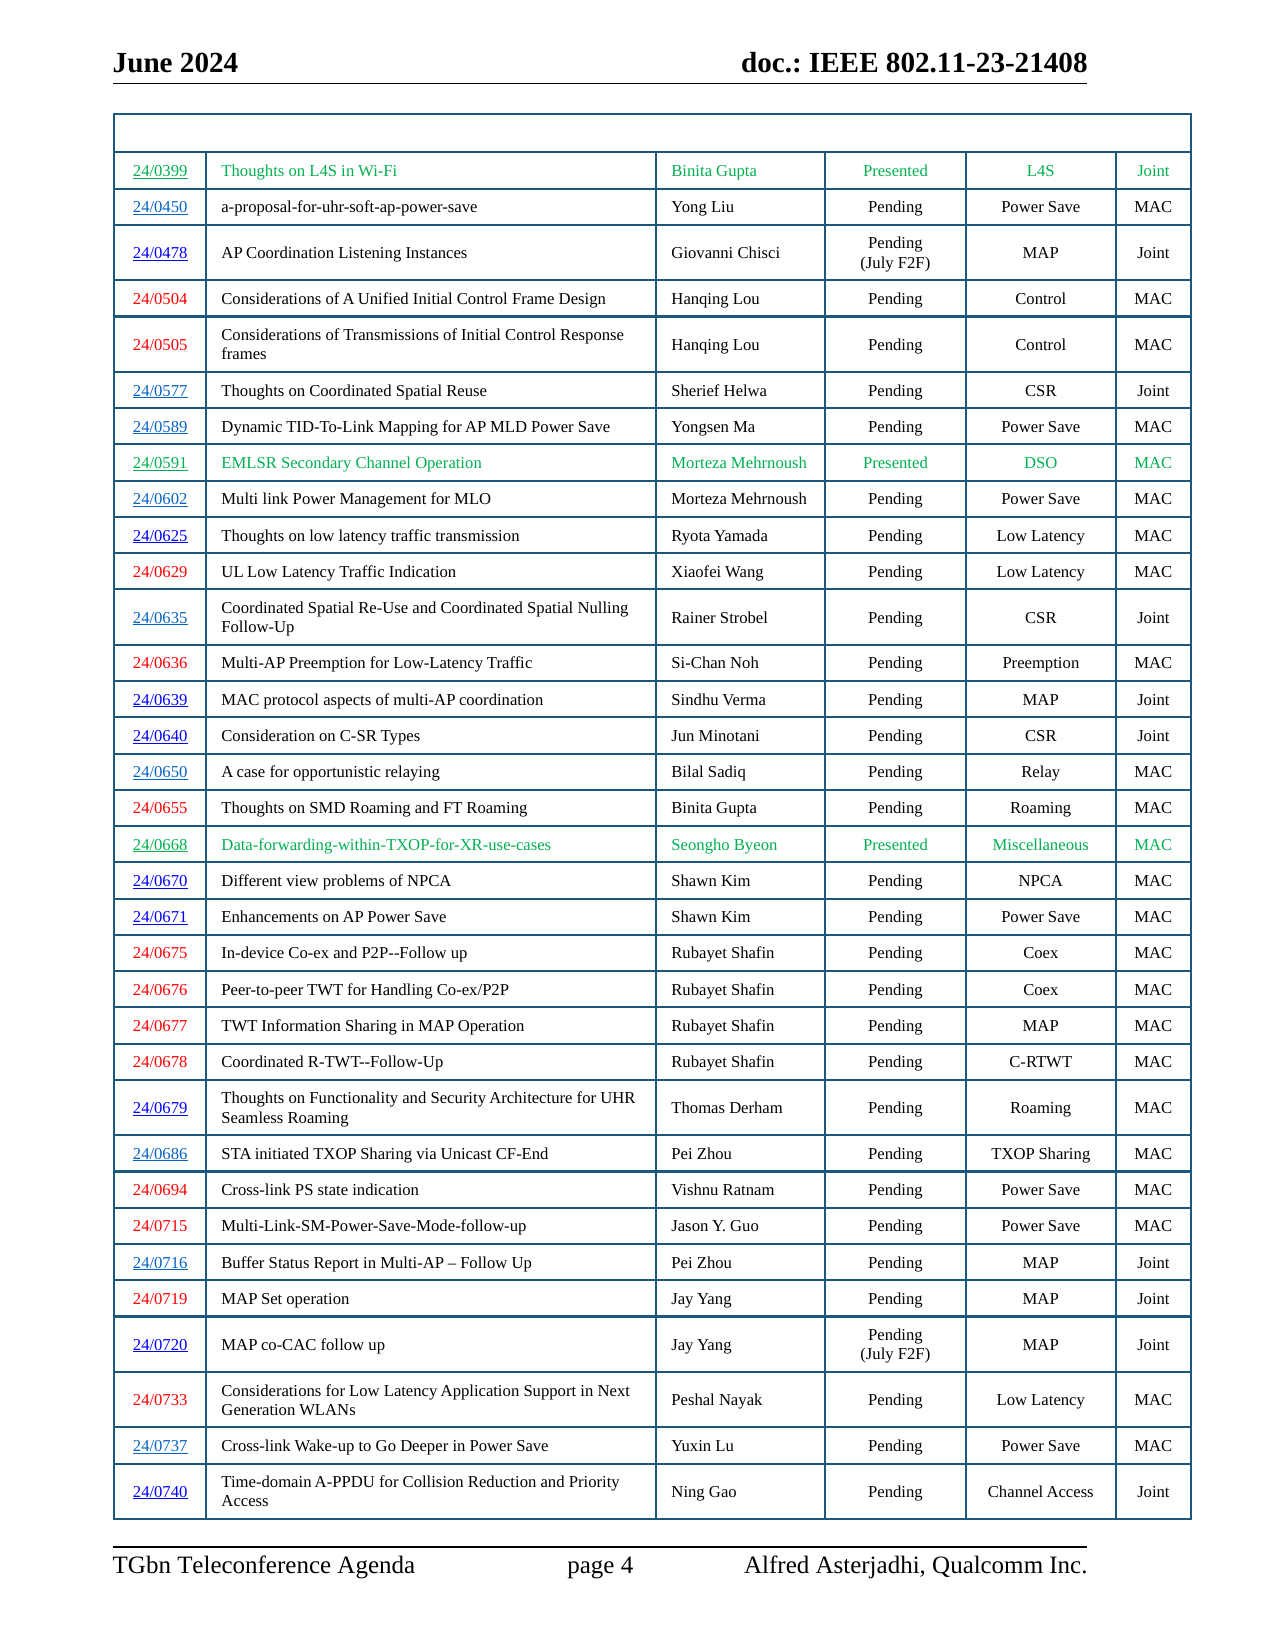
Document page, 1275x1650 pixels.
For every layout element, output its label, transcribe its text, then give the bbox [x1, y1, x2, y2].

table_cell Presented [826, 827, 965, 861]
table_cell Pending [826, 682, 965, 716]
table_cell 24/0715 [115, 1209, 205, 1243]
table_cell Preemption [967, 646, 1115, 680]
table_cell Buffer Status Report in Multi-AP – Follow Up [207, 1245, 655, 1279]
table_cell Ning Gao [657, 1465, 824, 1518]
table_cell Pending [826, 1173, 965, 1207]
table_cell Power Save [967, 1173, 1115, 1207]
table_cell Power Save [967, 1209, 1115, 1243]
table_cell 24/0719 [115, 1281, 205, 1315]
table_cell 24/0591 [115, 445, 205, 479]
table_cell CSR [967, 373, 1115, 407]
table_cell 24/0676 [115, 972, 205, 1006]
table_cell Power Save [967, 190, 1115, 224]
table_cell Pending [826, 1373, 965, 1426]
table_cell Pei Zhou [657, 1245, 824, 1279]
table_cell 24/0720 [115, 1318, 205, 1371]
table_cell Morteza Mehrnoush [657, 445, 824, 479]
table_cell Joint [1117, 1465, 1190, 1518]
table_cell Coex [967, 972, 1115, 1006]
table_cell Power Save [967, 409, 1115, 443]
table_cell Roaming [967, 1081, 1115, 1134]
table_cell Pending [826, 755, 965, 789]
table_cell 24/0635 [115, 590, 205, 644]
table_cell MAC [1117, 1428, 1190, 1462]
table_cell Considerations for Low Latency Application Support in Next Generation WLANs [207, 1373, 655, 1426]
table_cell Low Latency [967, 554, 1115, 588]
table_cell Peshal Nayak [657, 1373, 824, 1426]
table_cell 24/0716 [115, 1245, 205, 1279]
table_cell Si-Chan Noh [657, 646, 824, 680]
table_cell Joint [1117, 590, 1190, 644]
table_cell MAC [1117, 791, 1190, 825]
table_cell Rainer Strobel [657, 590, 824, 644]
table_cell Low Latency [967, 1373, 1115, 1426]
table_cell Pending [826, 900, 965, 934]
table_cell EMLSR Secondary Channel Operation [207, 445, 655, 479]
table_cell Binita Gupta [657, 791, 824, 825]
table_cell a-proposal-for-uhr-soft-ap-power-save [207, 190, 655, 224]
table_cell C-RTWT [967, 1045, 1115, 1079]
table_cell MAC [1117, 190, 1190, 224]
table_cell Shawn Kim [657, 900, 824, 934]
table_cell 24/0677 [115, 1008, 205, 1042]
table_cell MAP [967, 1318, 1115, 1371]
table_cell MAC [1117, 1081, 1190, 1134]
table_cell Different view problems of NPCA [207, 863, 655, 897]
table_cell Joint [1117, 1245, 1190, 1279]
table_cell MAC [1117, 646, 1190, 680]
table_cell MAC [1117, 936, 1190, 970]
table_cell CSR [967, 718, 1115, 752]
table_cell Jay Yang [657, 1281, 824, 1315]
table_cell Vishnu Ratnam [657, 1173, 824, 1207]
table_cell 24/0505 [115, 318, 205, 371]
table_cell MAC [1117, 827, 1190, 861]
table_cell 24/0625 [115, 518, 205, 552]
table_cell MAC [1117, 755, 1190, 789]
table_cell Xiaofei Wang [657, 554, 824, 588]
table_cell Pending [826, 1008, 965, 1042]
table_cell 24/0668 [115, 827, 205, 861]
table_cell 24/0450 [115, 190, 205, 224]
table_cell MAP [967, 682, 1115, 716]
table_cell NPCA [967, 863, 1115, 897]
table_cell DSO [967, 445, 1115, 479]
table_cell Jun Minotani [657, 718, 824, 752]
table_cell Yong Liu [657, 190, 824, 224]
table_cell Power Save [967, 900, 1115, 934]
table_cell Pending [826, 190, 965, 224]
table_cell Hanqing Lou [657, 281, 824, 315]
table_cell Thoughts on low latency traffic transmission [207, 518, 655, 552]
table_cell 24/0640 [115, 718, 205, 752]
table_cell MAC [1117, 1045, 1190, 1079]
table_cell Pending (July F2F) [826, 1318, 965, 1371]
table_cell Pending [826, 646, 965, 680]
table_cell Thoughts on Coordinated Spatial Reuse [207, 373, 655, 407]
table_cell MAP Set operation [207, 1281, 655, 1315]
table_cell Enhancements on AP Power Save [207, 900, 655, 934]
table_cell 24/0629 [115, 554, 205, 588]
table_cell Pending [826, 318, 965, 371]
table_cell [115, 115, 1190, 151]
table_cell Pending [826, 373, 965, 407]
table_cell 24/0679 [115, 1081, 205, 1134]
table_cell Pending [826, 1281, 965, 1315]
table_cell Ryota Yamada [657, 518, 824, 552]
table_cell Control [967, 281, 1115, 315]
table_cell Dynamic TID-To-Link Mapping for AP MLD Power Save [207, 409, 655, 443]
table_cell Relay [967, 755, 1115, 789]
table_cell MAC [1117, 972, 1190, 1006]
table_cell Thomas Derham [657, 1081, 824, 1134]
table_cell Pending [826, 409, 965, 443]
table_cell Binita Gupta [657, 153, 824, 187]
table_cell MAC [1117, 863, 1190, 897]
table_cell Data-forwarding-within-TXOP-for-XR-use-cases [207, 827, 655, 861]
table_cell MAC [1117, 318, 1190, 371]
table_cell Cross-link PS state indication [207, 1173, 655, 1207]
table_cell Joint [1117, 1318, 1190, 1371]
table_cell 24/0478 [115, 226, 205, 279]
table_cell Pending [826, 482, 965, 516]
table_cell AP Coordination Listening Instances [207, 226, 655, 279]
table_cell Pending [826, 1465, 965, 1518]
table_cell Morteza Mehrnoush [657, 482, 824, 516]
table_cell Power Save [967, 482, 1115, 516]
table_cell Coordinated R-TWT--Follow-Up [207, 1045, 655, 1079]
table_cell 24/0686 [115, 1136, 205, 1170]
table_cell Giovanni Chisci [657, 226, 824, 279]
table_cell Pending [826, 791, 965, 825]
table_cell MAC [1117, 1373, 1190, 1426]
table_cell 24/0737 [115, 1428, 205, 1462]
table_cell Pending [826, 1045, 965, 1079]
table_cell TWT Information Sharing in MAP Operation [207, 1008, 655, 1042]
table_cell Seongho Byeon [657, 827, 824, 861]
table_cell Pending [826, 1428, 965, 1462]
table_cell MAC [1117, 518, 1190, 552]
table_cell Rubayet Shafin [657, 972, 824, 1006]
table_cell Peer-to-peer TWT for Handling Co-ex/P2P [207, 972, 655, 1006]
table_cell CSR [967, 590, 1115, 644]
table_cell Coex [967, 936, 1115, 970]
table_cell Pending [826, 936, 965, 970]
table_cell 24/0636 [115, 646, 205, 680]
table_cell Consideration on C-SR Types [207, 718, 655, 752]
table_cell 24/0671 [115, 900, 205, 934]
table_cell 24/0670 [115, 863, 205, 897]
table_cell 24/0678 [115, 1045, 205, 1079]
table_cell MAC [1117, 554, 1190, 588]
table_cell MAC [1117, 281, 1190, 315]
table_cell Multi-Link-SM-Power-Save-Mode-follow-up [207, 1209, 655, 1243]
table_cell Pending [826, 281, 965, 315]
table_cell Thoughts on Functionality and Security Architecture for UHR Seamless Roaming [207, 1081, 655, 1134]
table_cell Control [967, 318, 1115, 371]
table_cell Pending [826, 718, 965, 752]
table_cell MAC [1117, 445, 1190, 479]
table_cell MAC [1117, 1008, 1190, 1042]
table_cell Multi link Power Management for MLO [207, 482, 655, 516]
table_cell Multi-AP Preemption for Low-Latency Traffic [207, 646, 655, 680]
table_cell 24/0694 [115, 1173, 205, 1207]
table_cell 24/0733 [115, 1373, 205, 1426]
table_cell Sindhu Verma [657, 682, 824, 716]
table_cell Pei Zhou [657, 1136, 824, 1170]
table_cell Cross-link Wake-up to Go Deeper in Power Save [207, 1428, 655, 1462]
table_cell Hanqing Lou [657, 318, 824, 371]
table_cell Pending [826, 1209, 965, 1243]
table_cell MAP [967, 1245, 1115, 1279]
table_cell Pending [826, 518, 965, 552]
table_cell Jason Y. Guo [657, 1209, 824, 1243]
table_cell Pending [826, 972, 965, 1006]
table_cell 24/0602 [115, 482, 205, 516]
table_cell Coordinated Spatial Re-Use and Coordinated Spatial Nulling Follow-Up [207, 590, 655, 644]
table_cell In-device Co-ex and P2P--Follow up [207, 936, 655, 970]
table_cell Joint [1117, 226, 1190, 279]
table_cell Rubayet Shafin [657, 1008, 824, 1042]
table_cell Joint [1117, 718, 1190, 752]
table_cell 24/0399 [115, 153, 205, 187]
table_cell UL Low Latency Traffic Indication [207, 554, 655, 588]
table_cell Pending [826, 590, 965, 644]
table_cell MAP [967, 1281, 1115, 1315]
table_cell 24/0577 [115, 373, 205, 407]
table_cell Joint [1117, 682, 1190, 716]
table_cell Considerations of A Unified Initial Control Frame Design [207, 281, 655, 315]
table_cell Miscellaneous [967, 827, 1115, 861]
table_cell L4S [967, 153, 1115, 187]
table_cell Shawn Kim [657, 863, 824, 897]
table_cell Considerations of Transmissions of Initial Control Response frames [207, 318, 655, 371]
table_cell Thoughts on SMD Roaming and FT Roaming [207, 791, 655, 825]
table_cell TXOP Sharing [967, 1136, 1115, 1170]
table_cell 24/0655 [115, 791, 205, 825]
table_cell Yuxin Lu [657, 1428, 824, 1462]
table_cell A case for opportunistic relaying [207, 755, 655, 789]
table_cell MAC [1117, 900, 1190, 934]
table_cell Jay Yang [657, 1318, 824, 1371]
table_cell Pending (July F2F) [826, 226, 965, 279]
table_cell MAC [1117, 482, 1190, 516]
table_cell Rubayet Shafin [657, 1045, 824, 1079]
table_cell Joint [1117, 1281, 1190, 1315]
table_cell MAP [967, 226, 1115, 279]
table_cell Time-domain A-PPDU for Collision Reduction and Priority Access [207, 1465, 655, 1518]
table_cell Bilal Sadiq [657, 755, 824, 789]
table_cell MAC [1117, 409, 1190, 443]
table_cell Joint [1117, 153, 1190, 187]
table_cell Pending [826, 1136, 965, 1170]
table_cell Channel Access [967, 1465, 1115, 1518]
table_cell STA initiated TXOP Sharing via Unicast CF-End [207, 1136, 655, 1170]
table_cell Rubayet Shafin [657, 936, 824, 970]
table_cell Pending [826, 554, 965, 588]
table_cell MAC [1117, 1173, 1190, 1207]
table_cell Power Save [967, 1428, 1115, 1462]
table_cell 24/0589 [115, 409, 205, 443]
table_cell Roaming [967, 791, 1115, 825]
table_cell 24/0675 [115, 936, 205, 970]
table_cell MAC [1117, 1209, 1190, 1243]
table_cell Sherief Helwa [657, 373, 824, 407]
table_cell Presented [826, 153, 965, 187]
table_cell MAP [967, 1008, 1115, 1042]
table_cell Pending [826, 1245, 965, 1279]
table_cell MAC protocol aspects of multi-AP coordination [207, 682, 655, 716]
table_cell MAP co-CAC follow up [207, 1318, 655, 1371]
table_cell Joint [1117, 373, 1190, 407]
table_cell Pending [826, 863, 965, 897]
table_cell Thoughts on L4S in Wi-Fi [207, 153, 655, 187]
table_cell 24/0639 [115, 682, 205, 716]
table_cell 24/0504 [115, 281, 205, 315]
table_cell Low Latency [967, 518, 1115, 552]
table_cell MAC [1117, 1136, 1190, 1170]
table_cell 24/0740 [115, 1465, 205, 1518]
table_cell Presented [826, 445, 965, 479]
table_cell 24/0650 [115, 755, 205, 789]
table_cell Yongsen Ma [657, 409, 824, 443]
table_cell Pending [826, 1081, 965, 1134]
